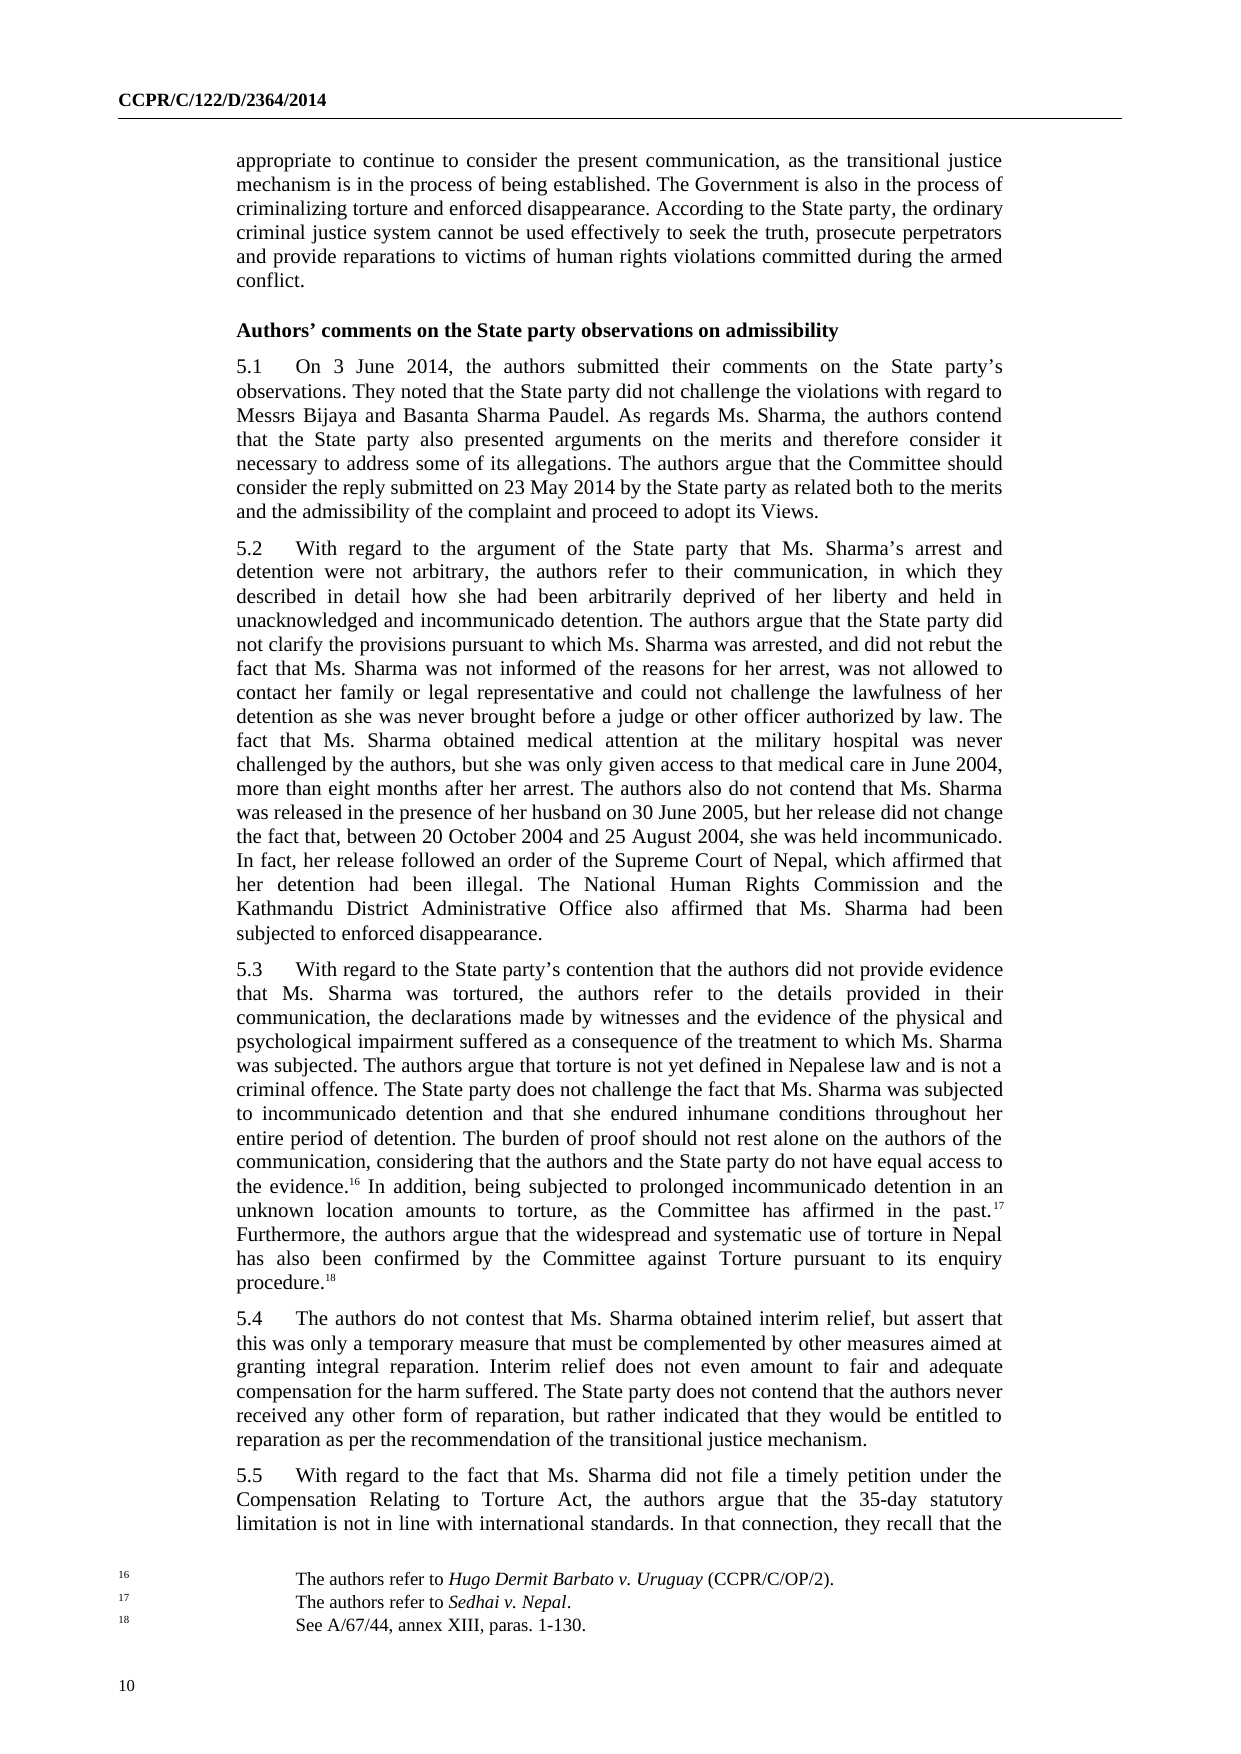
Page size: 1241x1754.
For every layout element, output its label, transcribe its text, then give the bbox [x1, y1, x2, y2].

text Authors’ comments on the State party observations on admissibility [118, 317, 1004, 342]
text 5.1 On 3 June 2014, the authors submitted their comments on the State party’s observations. They noted that the State party did not challenge the violations with regard to Messrs Bijaya and Basanta Sharma Paudel. As regards Ms. Sharma, the authors contend that the State party also presented arguments on the merits and therefore consider it necessary to address some of its allegations. The authors argue that the Committee should consider the reply submitted on 23 May 2014 by the State party as related both to the merits and the admissibility of the complaint and proceed to adopt its Views. [236, 354, 1004, 523]
text 5.4 The authors do not contest that Ms. Sharma obtained interim relief, but assert that this was only a temporary measure that must be complemented by other measures aimed at granting integral reparation. Interim relief does not even amount to fair and adequate compensation for the harm suffered. The State party does not contend that the authors never received any other form of reparation, but rather indicated that they would be entitled to reparation as per the recommendation of the transitional justice mechanism. [236, 1306, 1004, 1451]
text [236, 1463, 1004, 1535]
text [236, 148, 1004, 292]
text 5.3 With regard to the State party’s contention that the authors did not provide evidence that Ms. Sharma was tortured, the authors refer to the details provided in their communication, the declarations made by witnesses and the evidence of the physical and psychological impairment suffered as a consequence of the treatment to which Ms. Sharma was subjected. The authors argue that torture is not yet defined in Nepalese law and is not a criminal offence. The State party does not challenge the fact that Ms. Sharma was subjected to incommunicado detention and that she endured inhumane conditions throughout her entire period of detention. The burden of proof should not rest alone on the authors of the communication, considering that the authors and the State party do not have equal access to the evidence. In addition, being subjected to prolonged incommunicado detention in an unknown location amounts to torture, as the Committee has affirmed in the past. Furthermore, the authors argue that the widespread and systematic use of torture in Nepal has also been confirmed by the Committee against Torture pursuant to its enquiry procedure. [236, 957, 1004, 1294]
text 5.2 With regard to the argument of the State party that Ms. Sharma’s arrest and detention were not arbitrary, the authors refer to their communication, in which they described in detail how she had been arbitrarily deprived of her liberty and held in unacknowledged and incommunicado detention. The authors argue that the State party did not clarify the provisions pursuant to which Ms. Sharma was arrested, and did not rebut the fact that Ms. Sharma was not informed of the reasons for her arrest, was not allowed to contact her family or legal representative and could not challenge the lawfulness of her detention as she was never brought before a judge or other officer authorized by law. The fact that Ms. Sharma obtained medical attention at the military hospital was never challenged by the authors, but she was only given access to that medical care in June 2004, more than eight months after her arrest. The authors also do not contend that Ms. Sharma was released in the presence of her husband on 30 June 2005, but her release did not change the fact that, between 20 October 2004 and 25 August 2004, she was held incommunicado. In fact, her release followed an order of the Supreme Court of Nepal, which affirmed that her detention had been illegal. The National Human Rights Commission and the Kathmandu District Administrative Office also affirmed that Ms. Sharma had been subjected to enforced disappearance. [236, 535, 1004, 944]
